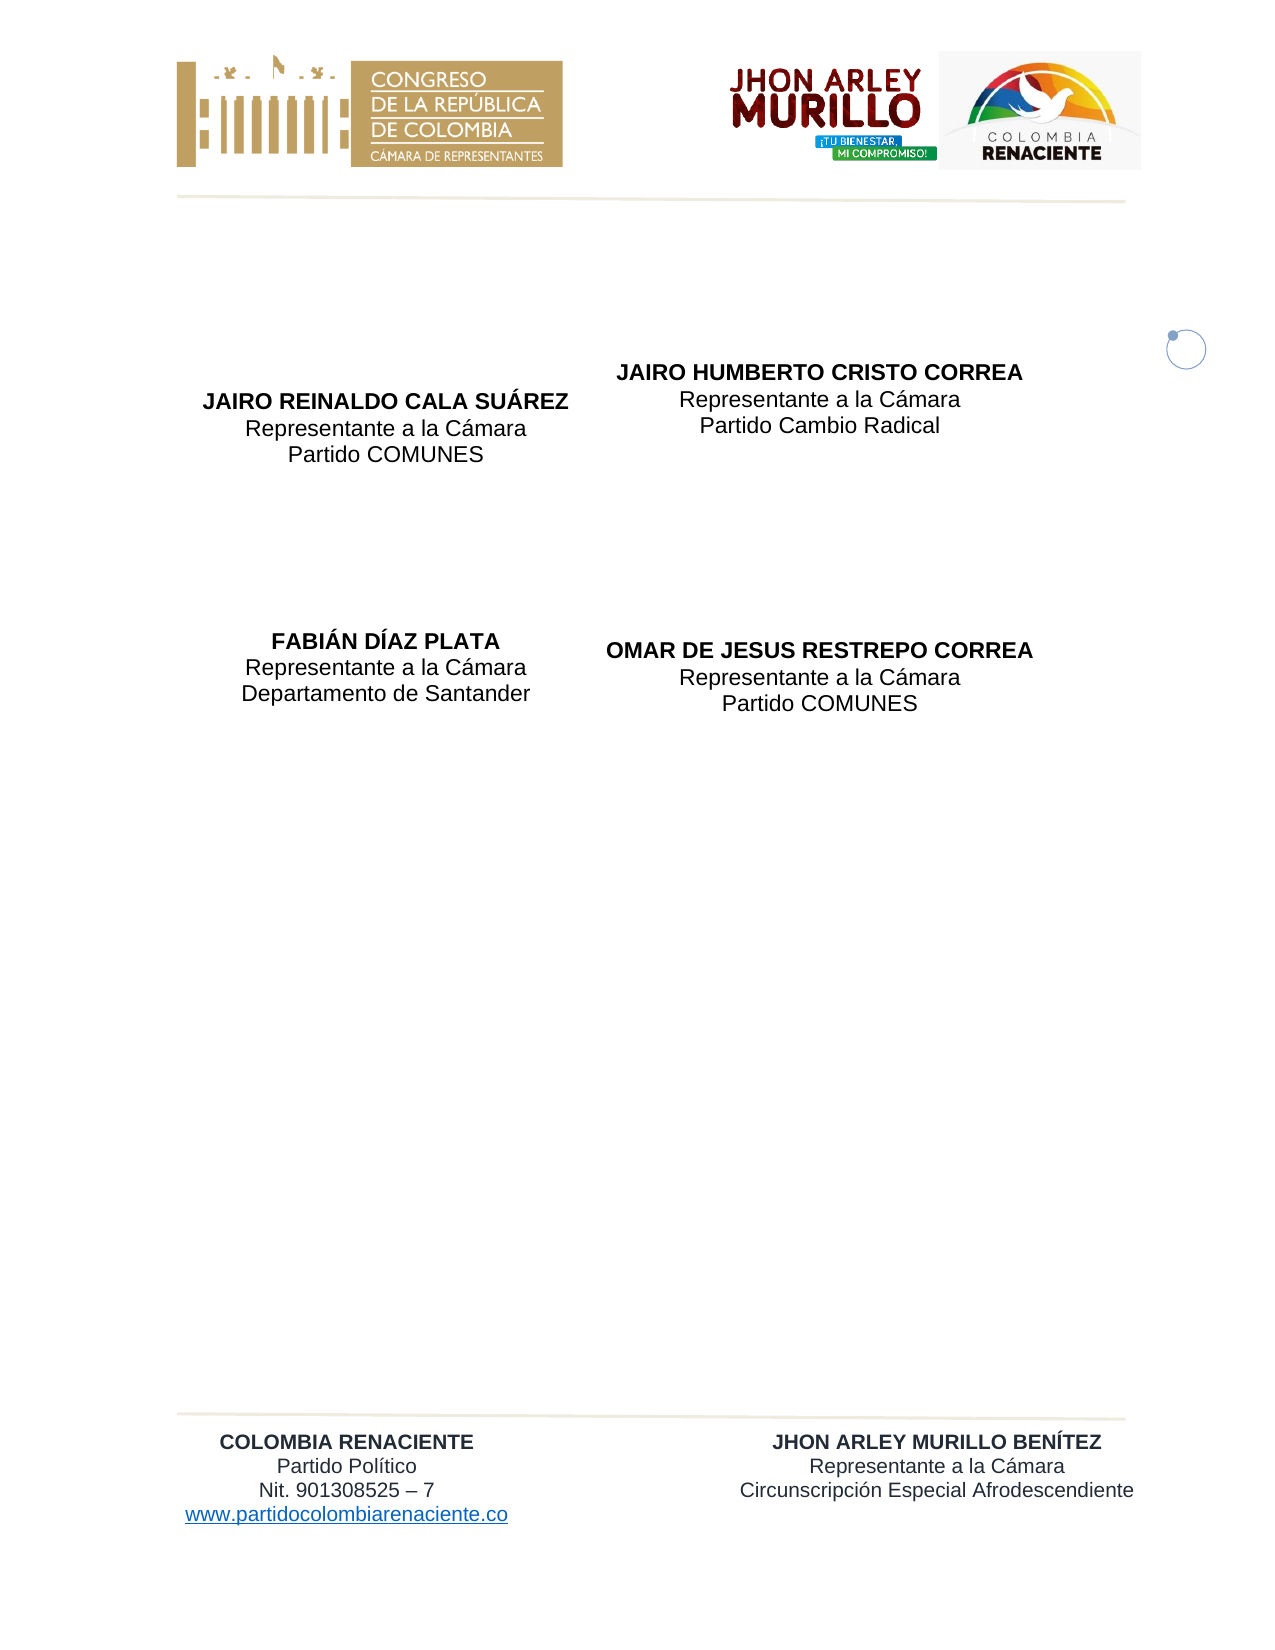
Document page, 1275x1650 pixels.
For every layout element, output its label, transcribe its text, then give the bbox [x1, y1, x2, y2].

picture [176, 55, 563, 167]
table_cell OMAR DE JESUS RESTREPO CORREA Representante a la Cámara Partido COMUNES [594, 496, 1045, 733]
table_cell JAIRO REINALDO CALA SUÁREZ Representante a la Cámara Partido COMUNES [177, 244, 594, 496]
picture [726, 51, 1142, 170]
table_cell FABIÁN DÍAZ PLATA Representante a la Cámara Departamento de Santander [177, 496, 594, 733]
table_cell JAIRO HUMBERTO CRISTO CORREA Representante a la Cámara Partido Cambio Radical [594, 244, 1045, 496]
